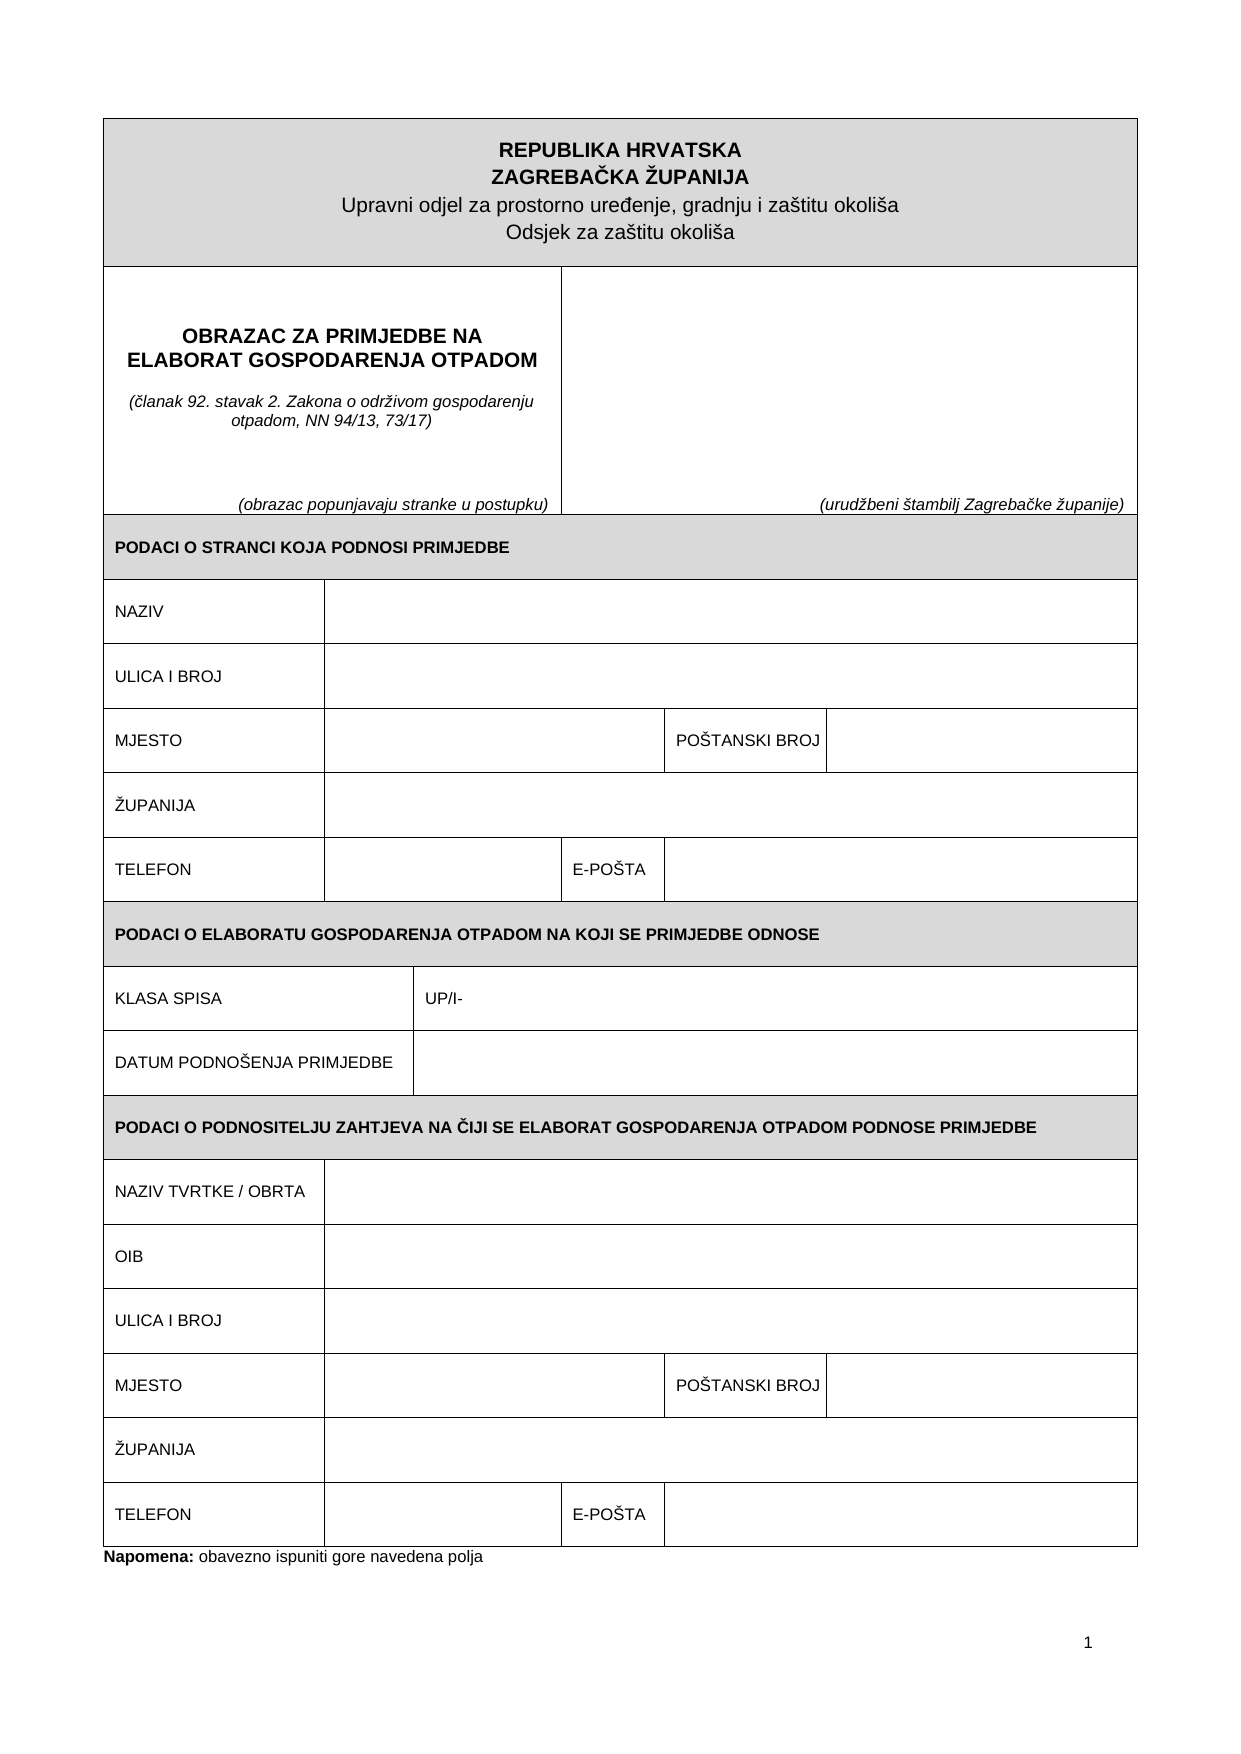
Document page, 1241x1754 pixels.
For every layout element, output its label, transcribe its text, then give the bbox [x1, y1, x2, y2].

table_cell [325, 709, 664, 772]
table_cell PODACI O ELABORATU GOSPODARENJA OTPADOM NA KOJI SE PRIMJEDBE ODNOSE [104, 902, 1137, 966]
table_cell [325, 1418, 1137, 1482]
table_cell (obrazac popunjavaju stranke u postupku) [104, 487, 561, 514]
table_cell NAZIV [104, 580, 324, 643]
table_cell UP/I- [414, 967, 1137, 1030]
table_cell DATUM PODNOŠENJA PRIMJEDBE [104, 1031, 413, 1095]
table_cell [325, 1354, 664, 1417]
table_cell [827, 1354, 1137, 1417]
table_cell ŽUPANIJA [104, 1418, 324, 1482]
table_cell POŠTANSKI BROJ [665, 709, 826, 772]
table_cell [665, 1483, 1137, 1546]
table_cell PODACI O STRANCI KOJA PODNOSI PRIMJEDBE [104, 515, 1137, 579]
table_cell MJESTO [104, 1354, 324, 1417]
table_cell [325, 580, 1137, 643]
table_cell [325, 838, 561, 901]
table_cell TELEFON [104, 838, 324, 901]
table_cell [325, 773, 1137, 837]
table_cell (urudžbeni štambilj Zagrebačke županije) [562, 267, 1137, 514]
table_cell KLASA SPISA [104, 967, 413, 1030]
table_cell PODACI O PODNOSITELJU ZAHTJEVA NA ČIJI SE ELABORAT GOSPODARENJA OTPADOM PODNOSE PRIMJEDBE [104, 1096, 1137, 1159]
table_cell NAZIV TVRTKE / OBRTA [104, 1160, 324, 1224]
table_cell [325, 644, 1137, 708]
table_cell [665, 838, 1137, 901]
table_cell OIB [104, 1225, 324, 1288]
table_cell [827, 709, 1137, 772]
table_cell ŽUPANIJA [104, 773, 324, 837]
table_cell MJESTO [104, 709, 324, 772]
table_cell [414, 1031, 1137, 1095]
table_cell POŠTANSKI BROJ [665, 1354, 826, 1417]
table_header REPUBLIKA HRVATSKA ZAGREBAČKA ŽUPANIJA Upravni odjel za prostorno uređenje, gradnju i zaštitu okoliša Odsjek za zaštitu okoliša [104, 119, 1137, 266]
table_cell [325, 1289, 1137, 1353]
table_cell TELEFON [104, 1483, 324, 1546]
table_cell [325, 1483, 561, 1546]
table_cell ULICA I BROJ [104, 1289, 324, 1353]
table_cell [325, 1225, 1137, 1288]
table_cell [325, 1160, 1137, 1224]
table_cell OBRAZAC ZA PRIMJEDBE NA ELABORAT GOSPODARENJA OTPADOM (članak 92. stavak 2. Zakona o održivom gospodarenju otpadom, NN 94/13, 73/17) [104, 267, 561, 487]
table_cell E-POŠTA [562, 1483, 664, 1546]
table_cell ULICA I BROJ [104, 644, 324, 708]
table_cell E-POŠTA [562, 838, 664, 901]
text Napomena: obavezno ispuniti gore navedena polja [103, 1547, 1092, 1566]
